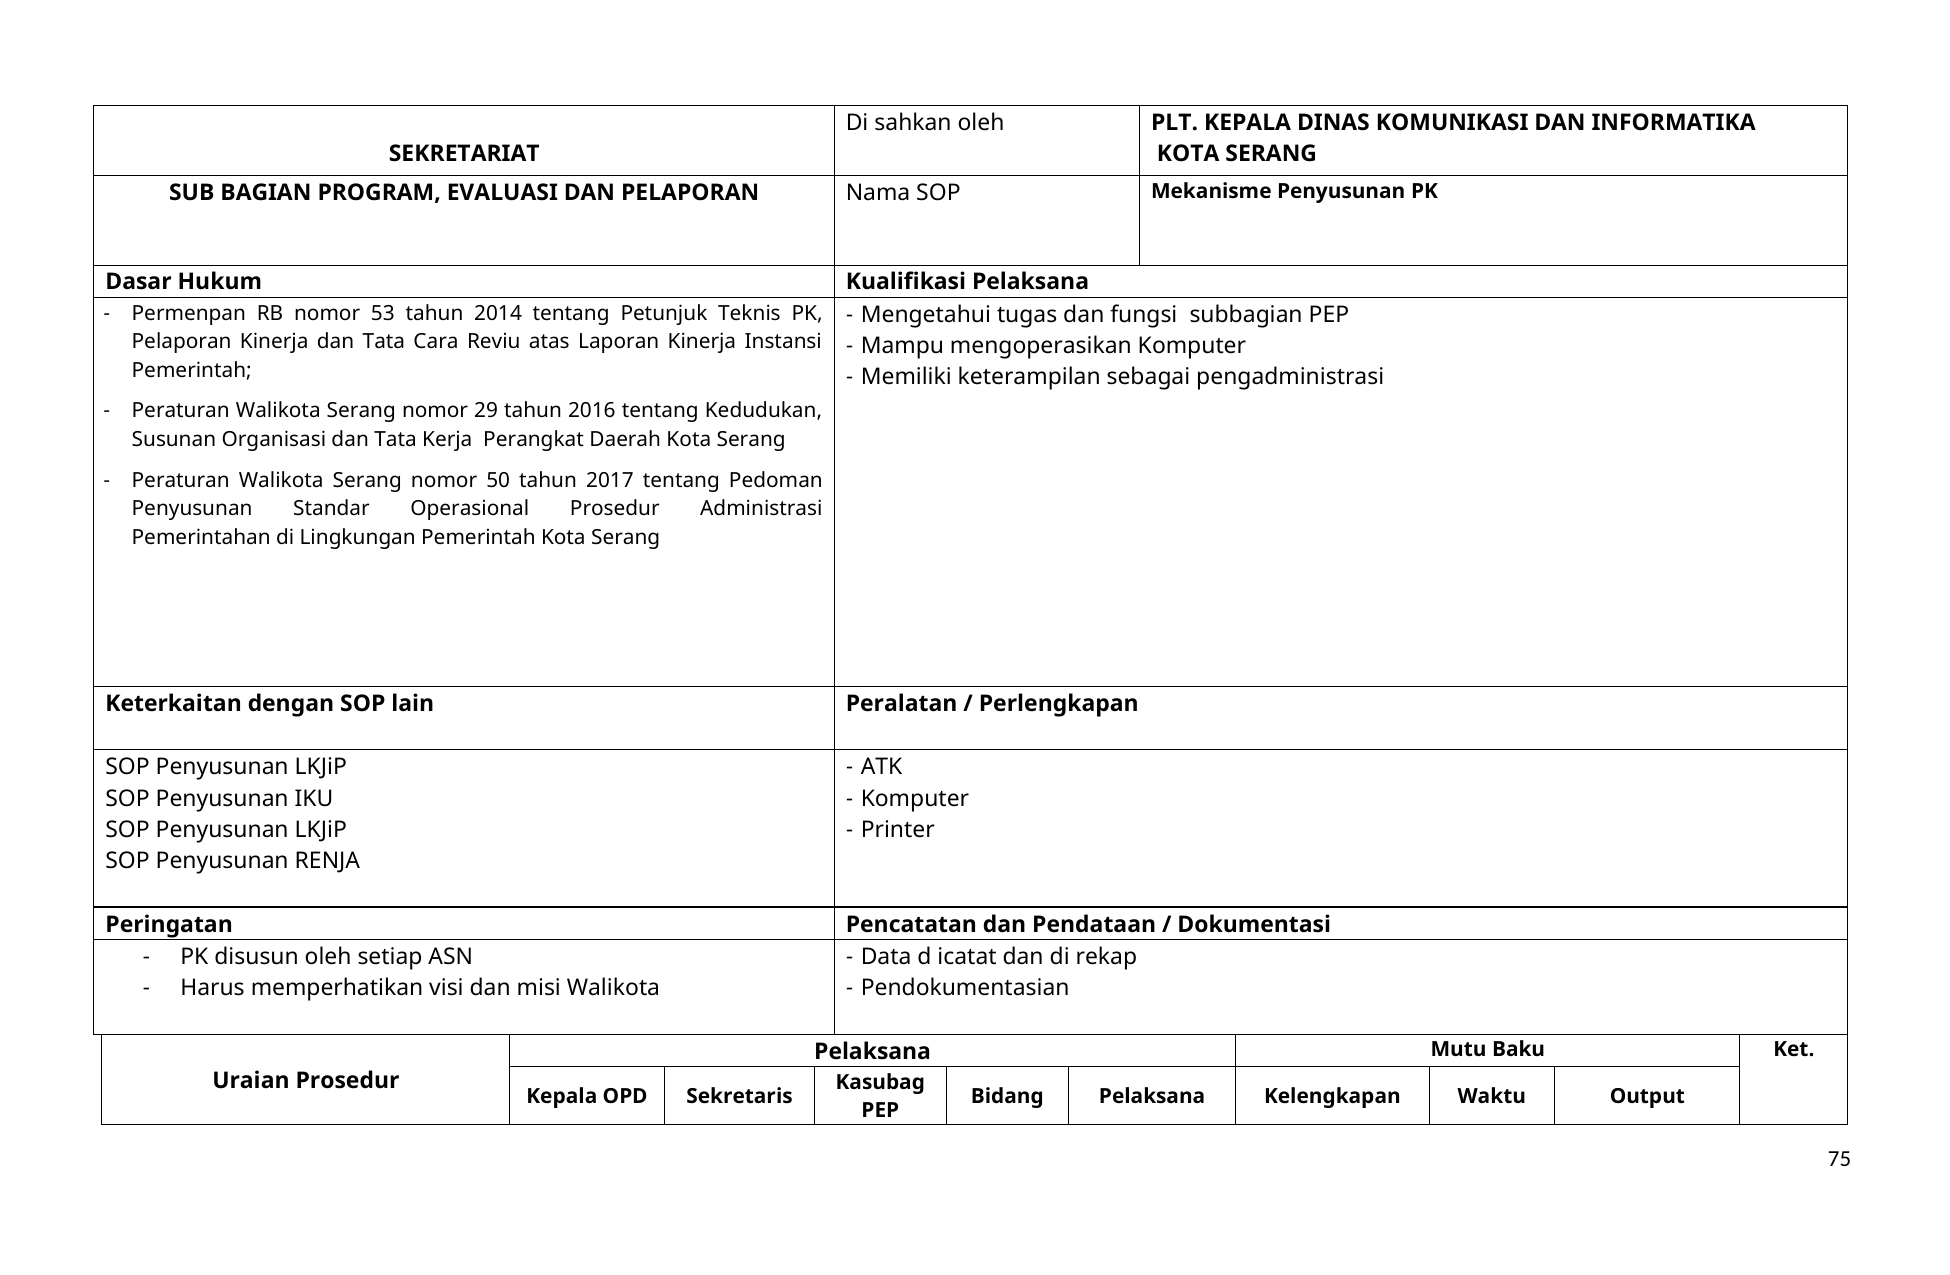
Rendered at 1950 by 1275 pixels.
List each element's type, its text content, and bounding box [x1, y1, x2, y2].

table_cell SUB BAGIAN PROGRAM, EVALUASI DAN PELAPORAN [94, 176, 834, 264]
table_cell Pelaksana [1069, 1067, 1235, 1124]
table_cell ATK Komputer Printer [835, 750, 1847, 906]
table_cell Di sahkan oleh [835, 106, 1139, 175]
table_cell Waktu [1430, 1067, 1554, 1124]
table_cell Bidang [947, 1067, 1068, 1124]
table_cell Mengetahui tugas dan fungsi subbagian PEP Mampu mengoperasikan Komputer Memiliki keterampilan sebagai pengadministrasi [835, 298, 1847, 686]
table_cell Pelaksana [510, 1035, 1235, 1066]
table_cell Nama SOP [835, 176, 1139, 264]
table_cell Mutu Baku [1236, 1035, 1739, 1066]
table_cell Keterkaitan dengan SOP lain [94, 687, 834, 749]
table_cell PK disusun oleh setiap ASN Harus memperhatikan visi dan misi Walikota [94, 940, 834, 1033]
table_cell Kelengkapan [1236, 1067, 1429, 1124]
table_cell Dasar Hukum [94, 266, 834, 297]
table_cell Kualifikasi Pelaksana [835, 266, 1847, 297]
table_cell Pencatatan dan Pendataan / Dokumentasi [835, 908, 1847, 939]
table_cell Peralatan / Perlengkapan [835, 687, 1847, 749]
table_cell Permenpan RB nomor 53 tahun 2014 tentang Petunjuk Teknis PK, Pelaporan Kinerja dan Tata Cara Reviu atas Laporan Kinerja Instansi Pemerintah; Peraturan Walikota Serang nomor 29 tahun 2016 tentang Kedudukan, Susunan Organisasi dan Tata Kerja Perangkat Daerah Kota Serang Peraturan Walikota Serang nomor 50 tahun 2017 tentang Pedoman Penyusunan Standar Operasional Prosedur Administrasi Pemerintahan di Lingkungan Pemerintah Kota Serang [94, 298, 834, 686]
table_cell Output [1555, 1067, 1739, 1124]
table_cell SEKRETARIAT [94, 106, 834, 175]
table_cell Uraian Prosedur [102, 1035, 509, 1124]
table_cell Data d icatat dan di rekap Pendokumentasian [835, 940, 1847, 1033]
table_cell Peringatan [94, 908, 834, 939]
table_cell Sekretaris [665, 1067, 814, 1124]
table_cell Ket. [1740, 1035, 1847, 1124]
table_cell Kepala OPD [510, 1067, 664, 1124]
table_cell SOP Penyusunan LKJiP SOP Penyusunan IKU SOP Penyusunan LKJiP SOP Penyusunan RENJA [94, 750, 834, 906]
table_cell Mekanisme Penyusunan PK [1140, 176, 1847, 264]
table_cell Kasubag PEP [815, 1067, 946, 1124]
table_cell PLT. KEPALA DINAS KOMUNIKASI DAN INFORMATIKA KOTA SERANG [1140, 106, 1847, 175]
